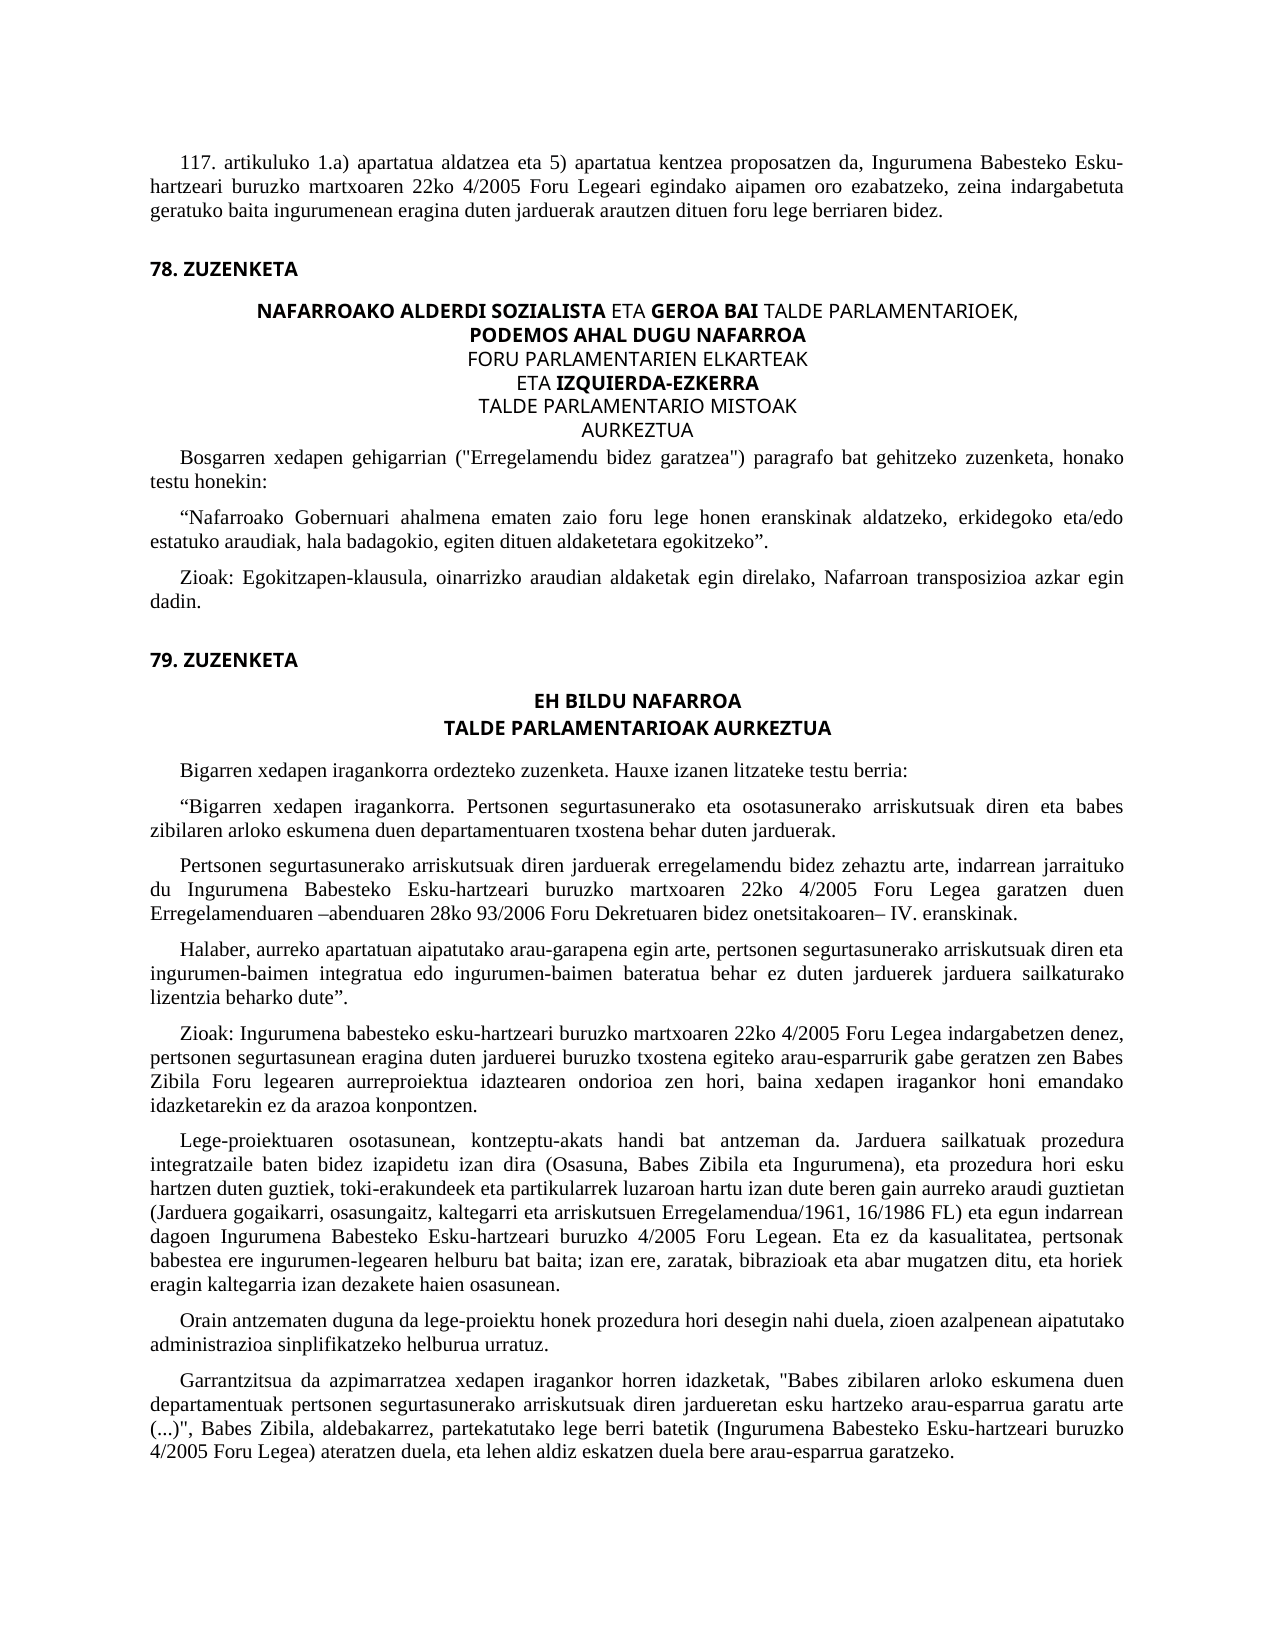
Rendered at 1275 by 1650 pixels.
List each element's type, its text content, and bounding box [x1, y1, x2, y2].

text EH Bildu Nafarroa [150, 690, 1125, 714]
text Orain antzematen duguna da lege-proiektu honek prozedura hori desegin nahi duela, zioen azalpenean aipatutako administrazioa sinplifikatzeko helburua urratuz. [150, 1308, 1125, 1356]
text 117. artikuluko 1.a) apartatua aldatzea eta 5) apartatua kentzea proposatzen da, Ingurumena Babesteko Esku-hartzeari buruzko martxoaren 22ko 4/2005 Foru Legeari egindako aipamen oro ezabatzeko, zeina indargabetuta geratuko baita ingurumenean eragina duten jarduerak arautzen dituen foru lege berriaren bidez. [150, 150, 1125, 222]
text talde parlamentarioak aurkeztua [150, 717, 1125, 741]
text 78. zuzenketa [150, 257, 1125, 281]
text Zioak: Ingurumena babesteko esku-hartzeari buruzko martxoaren 22ko 4/2005 Foru Legea indargabetzen denez, pertsonen segurtasunean eragina duten jarduerei buruzko txostena egiteko arau-esparrurik gabe geratzen zen Babes Zibila Foru legearen aurreproiektua idaztearen ondorioa zen hori, baina xedapen iragankor honi emandako idazketarekin ez da arazoa konpontzen. [150, 1021, 1125, 1117]
text Lege-proiektuaren osotasunean, kontzeptu-akats handi bat antzeman da. Jarduera sailkatuak prozedura integratzaile baten bidez izapidetu izan dira (Osasuna, Babes Zibila eta Ingurumena), eta prozedura hori esku hartzen duten guztiek, toki-erakundeek eta partikularrek luzaroan hartu izan dute beren gain aurreko araudi guztietan (Jarduera gogaikarri, osasungaitz, kaltegarri eta arriskutsuen Erregelamendua/1961, 16/1986 FL) eta egun indarrean dagoen Ingurumena Babesteko Esku-hartzeari buruzko 4/2005 Foru Legean. Eta ez da kasualitatea, pertsonak babestea ere ingurumen-legearen helburu bat baita; izan ere, zaratak, bibrazioak eta abar mugatzen ditu, eta horiek eragin kaltegarria izan dezakete haien osasunean. [150, 1129, 1125, 1296]
text “Nafarroako Gobernuari ahalmena ematen zaio foru lege honen eranskinak aldatzeko, erkidegoko eta/edo estatuko araudiak, hala badagokio, egiten dituen aldaketetara egokitzeko”. [150, 505, 1125, 553]
text Bigarren xedapen iragankorra ordezteko zuzenketa. Hauxe izanen litzateke testu berria: [150, 758, 1125, 782]
text Garrantzitsua da azpimarratzea xedapen iragankor horren idazketak, "Babes zibilaren arloko eskumena duen departamentuak pertsonen segurtasunerako arriskutsuak diren jardueretan esku hartzeko arau-esparrua garatu arte (...)", Babes Zibila, aldebakarrez, partekatutako lege berri batetik (Ingurumena Babesteko Esku-hartzeari buruzko 4/2005 Foru Legea) ateratzen duela, eta lehen aldiz eskatzen duela bere arau-esparrua garatzeko. [150, 1368, 1125, 1464]
text 79. zuzenketa [150, 648, 1125, 672]
text Pertsonen segurtasunerako arriskutsuak diren jarduerak erregelamendu bidez zehaztu arte, indarrean jarraituko du Ingurumena Babesteko Esku-hartzeari buruzko martxoaren 22ko 4/2005 Foru Legea garatzen duen Erregelamenduaren –abenduaren 28ko 93/2006 Foru Dekretuaren bidez onetsitakoaren– IV. eranskinak. [150, 854, 1125, 926]
text NAFARROAKO ALDERDI SOZIALISTA ETA GEROA BAI TALDE PARLAMENTARIOEK, PODEMOS AHAL DUGU NAFARROA FORU PARLAMENTARIEN ELKARTEAK ETA IZQUIERDA-EZKERRA TALDE PARLAMENTARIO MISTOAK AURKEZTUA [150, 299, 1125, 443]
text Bosgarren xedapen gehigarrian ("Erregelamendu bidez garatzea") paragrafo bat gehitzeko zuzenketa, honako testu honekin: [150, 446, 1125, 493]
text Zioak: Egokitzapen-klausula, oinarrizko araudian aldaketak egin direlako, Nafarroan transposizioa azkar egin dadin. [150, 565, 1125, 613]
text Halaber, aurreko apartatuan aipatutako arau-garapena egin arte, pertsonen segurtasunerako arriskutsuak diren eta ingurumen-baimen integratua edo ingurumen-baimen bateratua behar ez duten jarduerek jarduera sailkaturako lizentzia beharko dute”. [150, 937, 1125, 1009]
text “Bigarren xedapen iragankorra. Pertsonen segurtasunerako eta osotasunerako arriskutsuak diren eta babes zibilaren arloko eskumena duen departamentuaren txostena behar duten jarduerak. [150, 794, 1125, 842]
